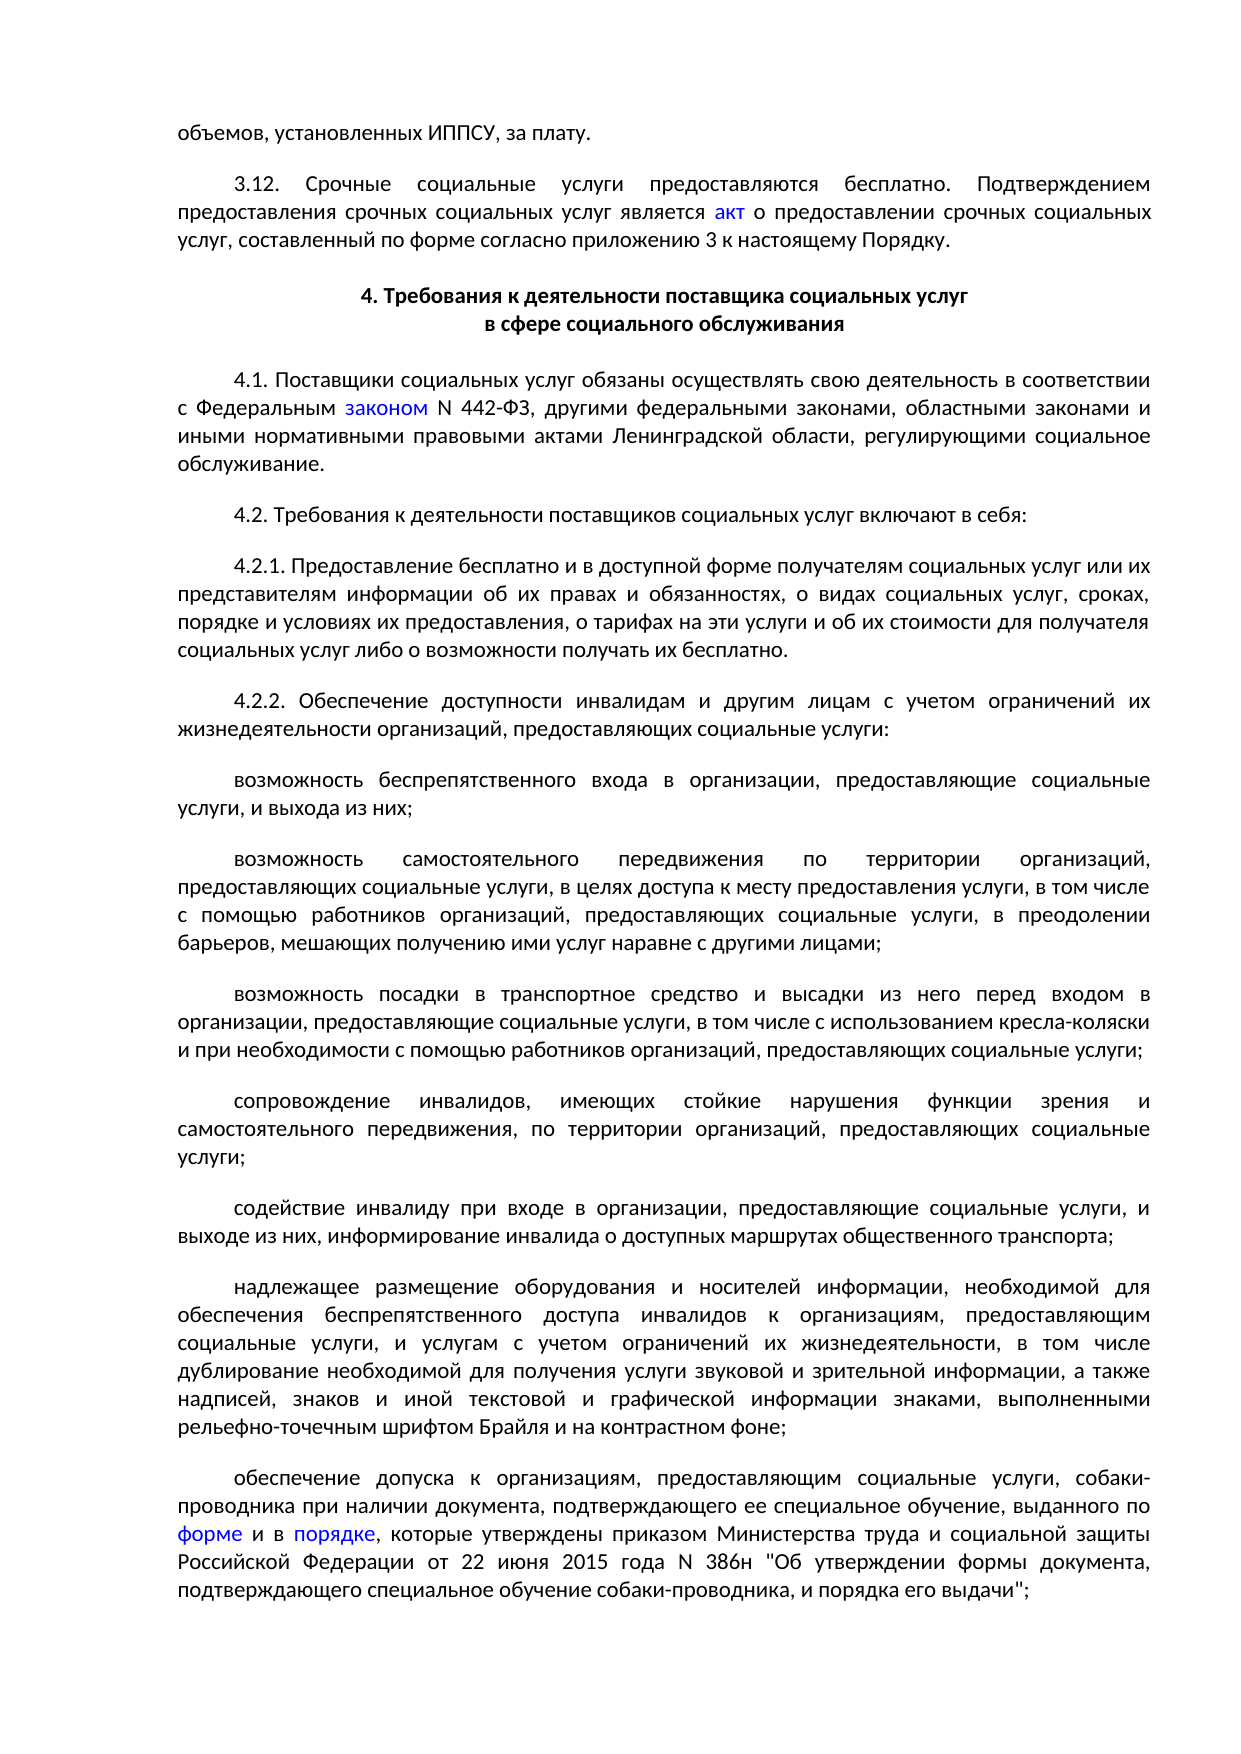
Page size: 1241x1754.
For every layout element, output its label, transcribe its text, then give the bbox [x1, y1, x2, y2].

text сопровождение инвалидов, имеющих стойкие нарушения функции зрения и самостоятельного передвижения, по территории организаций, предоставляющих социальные услуги; [177, 1086, 1152, 1170]
text 4.1. Поставщики социальных услуг обязаны осуществлять свою деятельность в соответствии с Федеральным законом N 442-ФЗ, другими федеральными законами, областными законами и иными нормативными правовыми актами Ленинградской области, регулирующими социальное обслуживание. [177, 365, 1152, 477]
text возможность посадки в транспортное средство и высадки из него перед входом в организации, предоставляющие социальные услуги, в том числе с использованием кресла-коляски и при необходимости с помощью работников организаций, предоставляющих социальные услуги; [177, 979, 1152, 1063]
text надлежащее размещение оборудования и носителей информации, необходимой для обеспечения беспрепятственного доступа инвалидов к организациям, предоставляющим социальные услуги, и услугам с учетом ограничений их жизнедеятельности, в том числе дублирование необходимой для получения услуги звуковой и зрительной информации, а также надписей, знаков и иной текстовой и графической информации знаками, выполненными рельефно-точечным шрифтом Брайля и на контрастном фоне; [177, 1272, 1152, 1440]
text возможность беспрепятственного входа в организации, предоставляющие социальные услуги, и выхода из них; [177, 765, 1152, 821]
text содействие инвалиду при входе в организации, предоставляющие социальные услуги, и выходе из них, информирование инвалида о доступных маршрутах общественного транспорта; [177, 1193, 1152, 1249]
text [177, 118, 1152, 146]
text 3.12. Срочные социальные услуги предоставляются бесплатно. Подтверждением предоставления срочных социальных услуг является акт о предоставлении срочных социальных услуг, составленный по форме согласно приложению 3 к настоящему Порядку. [177, 169, 1152, 253]
title в сфере социального обслуживания [177, 309, 1152, 337]
text 4.2.2. Обеспечение доступности инвалидам и другим лицам с учетом ограничений их жизнедеятельности организаций, предоставляющих социальные услуги: [177, 686, 1152, 742]
text 4.2. Требования к деятельности поставщиков социальных услуг включают в себя: [177, 500, 1152, 528]
text возможность самостоятельного передвижения по территории организаций, предоставляющих социальные услуги, в целях доступа к месту предоставления услуги, в том числе с помощью работников организаций, предоставляющих социальные услуги, в преодолении барьеров, мешающих получению ими услуг наравне с другими лицами; [177, 844, 1152, 956]
text обеспечение допуска к организациям, предоставляющим социальные услуги, собаки-проводника при наличии документа, подтверждающего ее специальное обучение, выданного по форме и в порядке, которые утверждены приказом Министерства труда и социальной защиты Российской Федерации от 22 июня 2015 года N 386н "Об утверждении формы документа, подтверждающего специальное обучение собаки-проводника, и порядка его выдачи"; [177, 1463, 1152, 1603]
text 4.2.1. Предоставление бесплатно и в доступной форме получателям социальных услуг или их представителям информации об их правах и обязанностях, о видах социальных услуг, сроках, порядке и условиях их предоставления, о тарифах на эти услуги и об их стоимости для получателя социальных услуг либо о возможности получать их бесплатно. [177, 551, 1152, 663]
title 4. Требования к деятельности поставщика социальных услуг [177, 281, 1152, 309]
